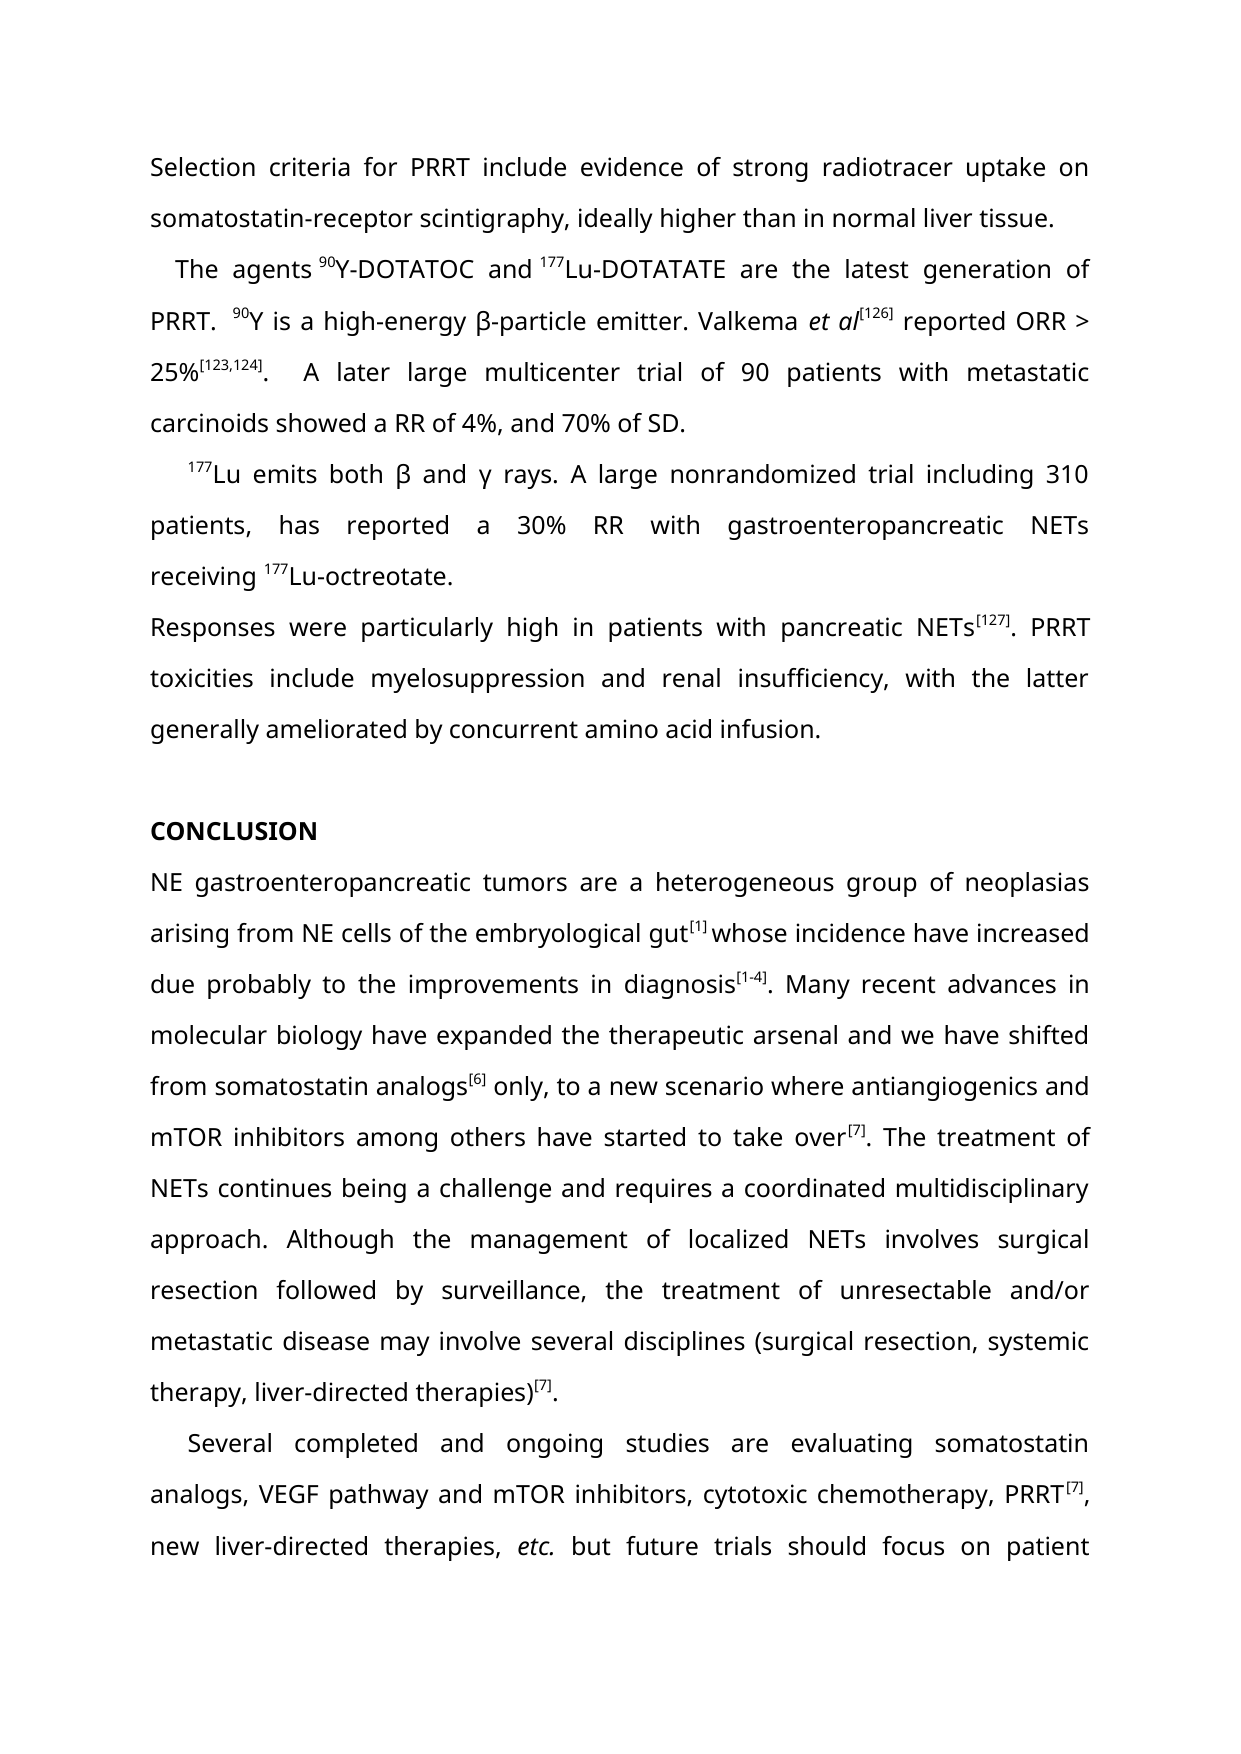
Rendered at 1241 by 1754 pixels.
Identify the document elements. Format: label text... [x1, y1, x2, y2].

text The agents 90Y-DOTATOC and 177Lu-DOTATATE are the latest generation of PRRT. 90Y is a high-energy β-particle emitter. Valkema et al[126] reported ORR > 25%[123,124]. A later large multicenter trial of 90 patients with metastatic carcinoids showed a RR of 4%, and 70% of SD. [150, 252, 1090, 439]
text Responses were particularly high in patients with pancreatic NETs[127]. PRRT toxicities include myelosuppression and renal insufficiency, with the latter generally ameliorated by concurrent amino acid infusion. [150, 609, 1090, 746]
text 177Lu emits both β and γ rays. A large nonrandomized trial including 310 patients, has reported a 30% RR with gastroenteropancreatic NETs receiving 177Lu-octreotate. [150, 456, 1090, 592]
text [150, 1426, 1090, 1562]
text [150, 150, 1090, 235]
subtitle CONCLUSION [150, 813, 1090, 848]
text NE gastroenteropancreatic tumors are a heterogeneous group of neoplasias arising from NE cells of the embryological gut[1] whose incidence have increased due probably to the improvements in diagnosis[1-4]. Many recent advances in molecular biology have expanded the therapeutic arsenal and we have shifted from somatostatin analogs[6] only, to a new scenario where antiangiogenics and mTOR inhibitors among others have started to take over[7]. The treatment of NETs continues being a challenge and requires a coordinated multidisciplinary approach. Although the management of localized NETs involves surgical resection followed by surveillance, the treatment of unresectable and/or metastatic disease may involve several disciplines (surgical resection, systemic therapy, liver-directed therapies)[7]. [150, 864, 1090, 1409]
